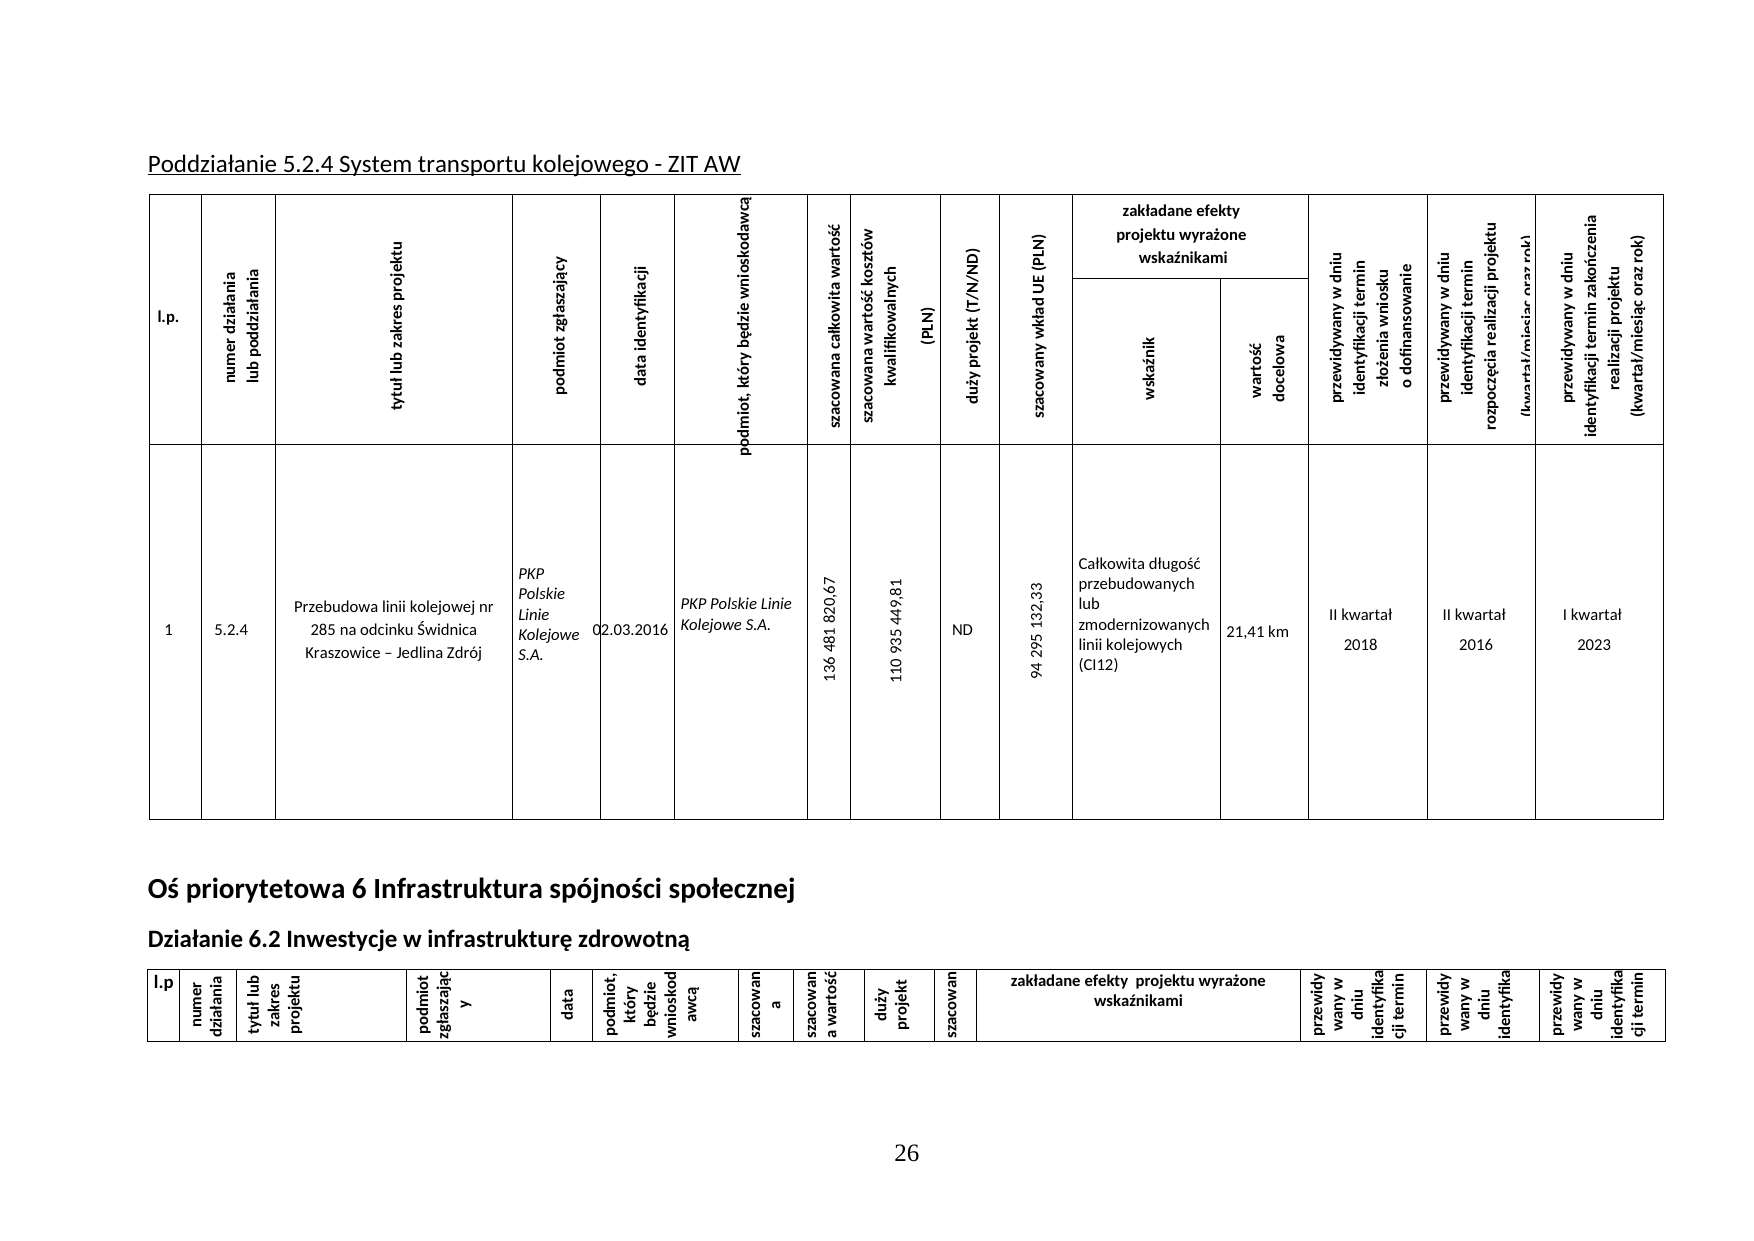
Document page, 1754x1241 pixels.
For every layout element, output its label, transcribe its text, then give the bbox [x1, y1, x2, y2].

table_header szacowana wartość kosztów kwalifikowalnych (PLN) [851, 195, 940, 444]
table_cell II kwartał 2016 [1428, 445, 1535, 819]
table_cell Całkowita długość przebudowanych lub zmodernizowanych linii kolejowych (CI12) [1073, 445, 1220, 819]
table_cell PKP Polskie Linie Kolejowe S.A. [675, 445, 807, 819]
table_header przewidywany w dniu identyfikacji termin złożenia wniosku o dofinansowanie (kwartał/ miesiąc oraz rok) [1309, 195, 1427, 444]
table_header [794, 970, 864, 1041]
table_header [180, 970, 236, 1041]
table_cell 110 935 449,81 [851, 445, 940, 819]
table_header tytuł lub zakres projektu [276, 195, 512, 444]
table_header podmiot zgłaszający [407, 970, 550, 1041]
table_header zakładane efekty projektu wyrażone wskaźnikami [977, 970, 1300, 1041]
table_header l.p. [150, 195, 201, 444]
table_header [739, 970, 793, 1041]
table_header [935, 970, 976, 1041]
table_cell I kwartał 2023 [1536, 445, 1663, 819]
subtitle Poddziałanie 5.2.4 System transportu kolejowego - ZIT AW [148, 148, 1665, 178]
table_header data identyfikacji [551, 970, 592, 1041]
table_cell 94 295 132,33 [1000, 445, 1072, 819]
table_cell 21,41 km [1221, 445, 1308, 819]
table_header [237, 970, 406, 1041]
table_cell 136 481 820,67 [808, 445, 850, 819]
table_cell II kwartał 2018 [1309, 445, 1427, 819]
table_header data identyfikacji [601, 195, 674, 444]
subtitle Działanie 6.2 Inwestycje w infrastrukturę zdrowotną [148, 923, 1665, 954]
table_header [1301, 970, 1426, 1041]
table_cell 5.2.4 [202, 445, 275, 819]
table_cell PKP Polskie Linie Kolejowe S.A. [513, 445, 600, 819]
table_cell wartość docelowa [1221, 279, 1308, 444]
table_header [593, 970, 738, 1041]
table_header podmiot zgłaszający [513, 195, 600, 444]
table_header l.p [148, 970, 179, 1041]
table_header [1427, 970, 1539, 1041]
subtitle Oś priorytetowa 6 Infrastruktura spójności społecznej [148, 870, 1665, 905]
table_cell Przebudowa linii kolejowej nr 285 na odcinku Świdnica Kraszowice – Jedlina Zdrój [276, 445, 512, 819]
table_cell wskaźnik [1073, 279, 1220, 444]
table_header przewidywany w dniu identyfikacji termin zakończenia realizacji projektu (kwartał/miesiąc oraz rok) [1536, 195, 1663, 444]
table_header podmiot, który będzie wnioskodawcą [675, 195, 807, 444]
table_header duży projekt (T/N/ND) [941, 195, 999, 444]
table_header szacowany wkład UE (PLN) [1000, 195, 1072, 444]
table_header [865, 970, 934, 1041]
table_header zakładane efekty projektu wyrażone wskaźnikami [1073, 195, 1308, 278]
table_cell 02.03.2016 [601, 445, 674, 819]
table_header numer działania lub poddziałania [202, 195, 275, 444]
table_header szacowana całkowita wartość projektu (PLN) [808, 195, 850, 444]
table_header przewidywany w dniu identyfikacji termin rozpoczęcia realizacji projektu (kwartał/miesiąc oraz rok) [1428, 195, 1535, 444]
table_cell ND [941, 445, 999, 819]
table_cell 1 [150, 445, 201, 819]
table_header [1540, 970, 1665, 1041]
